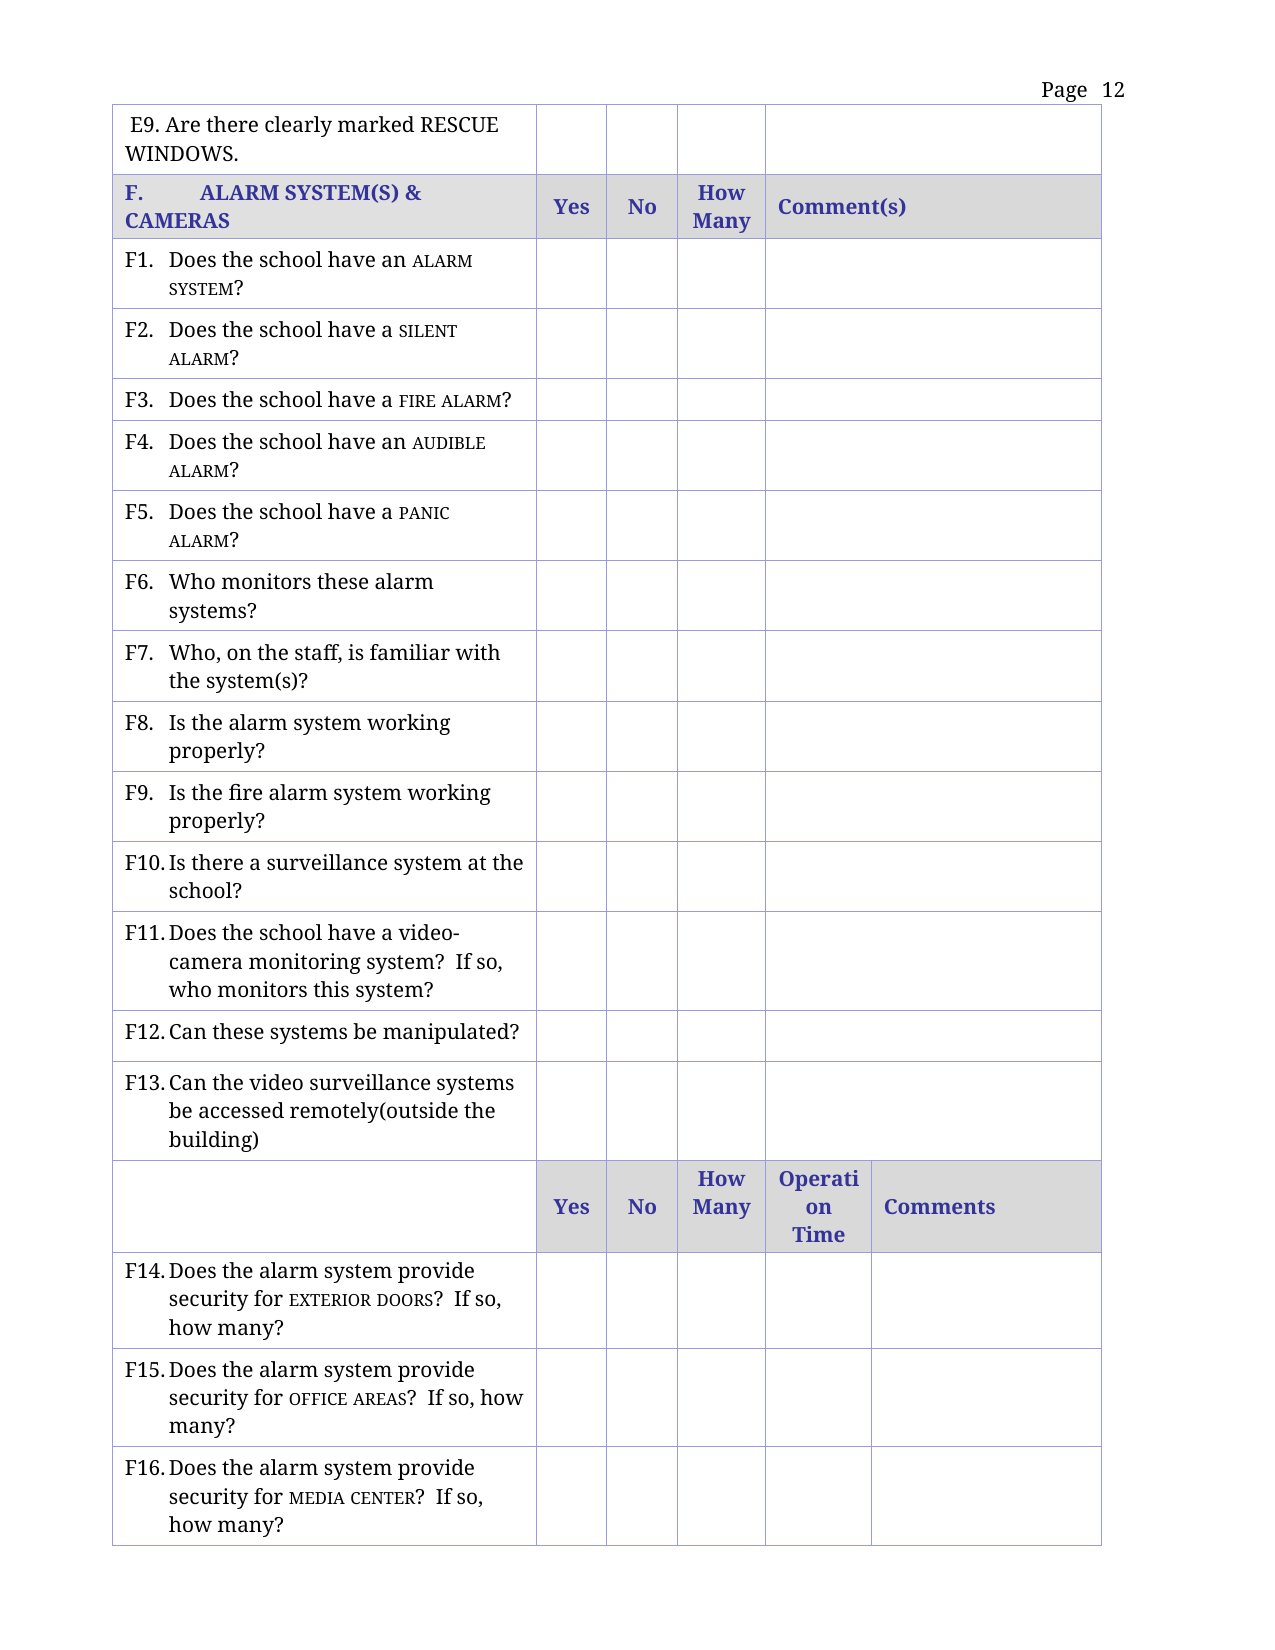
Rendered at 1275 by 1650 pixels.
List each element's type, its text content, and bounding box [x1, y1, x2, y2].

table_cell [537, 912, 606, 1010]
table_cell [607, 842, 677, 911]
table_cell [766, 842, 1101, 911]
table_cell Does the school have a silent alarm? [113, 309, 536, 378]
table_cell [607, 239, 677, 308]
table_cell [678, 561, 765, 630]
table_cell [678, 421, 765, 490]
table_cell [607, 1447, 677, 1545]
table_cell [537, 772, 606, 841]
table_cell [607, 379, 677, 420]
table_cell [678, 1253, 765, 1348]
table_cell Does the alarm system provide security for office areas? If so, how many? [113, 1349, 536, 1446]
table_cell [766, 912, 1101, 1010]
table_cell Comment(s) [766, 175, 1101, 238]
table_cell [537, 309, 606, 378]
table_cell [537, 379, 606, 420]
table_cell [678, 631, 765, 701]
table_cell [678, 842, 765, 911]
table_cell Yes [537, 1161, 606, 1252]
table_cell [766, 1062, 1101, 1160]
table_cell [537, 702, 606, 771]
table_cell [678, 491, 765, 560]
table_cell [537, 421, 606, 490]
table_cell [537, 491, 606, 560]
table_cell [537, 105, 606, 174]
table_cell [537, 1062, 606, 1160]
table_cell How Many [678, 175, 765, 238]
table_cell Can the video surveillance systems be accessed remotely(outside the building) [113, 1062, 536, 1160]
table_cell [766, 491, 1101, 560]
table_cell [607, 702, 677, 771]
table_cell [537, 842, 606, 911]
table_cell [607, 105, 677, 174]
table_cell No [607, 175, 677, 238]
table_cell [766, 309, 1101, 378]
table_cell [678, 379, 765, 420]
table_cell No [607, 1161, 677, 1252]
table_cell Can these systems be manipulated? [113, 1011, 536, 1061]
table_cell [872, 1447, 1101, 1545]
table_cell [537, 1011, 606, 1061]
table_cell [678, 1447, 765, 1545]
table_cell [678, 912, 765, 1010]
table_cell [766, 1447, 871, 1545]
table_cell Does the alarm system provide security for media center? If so, how many? [113, 1447, 536, 1545]
table_cell [607, 1253, 677, 1348]
table_cell Operation Time [766, 1161, 871, 1252]
table_cell Does the school have a fire alarm? [113, 379, 536, 420]
table_cell [766, 1253, 871, 1348]
table_cell [678, 1349, 765, 1446]
table_cell How Many [678, 1161, 765, 1252]
table_cell [607, 561, 677, 630]
table_cell [766, 1011, 1101, 1061]
table_cell [607, 1011, 677, 1061]
table_cell F. alarm system(s) & cameras [113, 175, 536, 238]
table_cell Does the school have an alarm system? [113, 239, 536, 308]
table_cell [766, 772, 1101, 841]
table_cell [537, 631, 606, 701]
table_cell [678, 1062, 765, 1160]
table_cell Is there a surveillance system at the school? [113, 842, 536, 911]
table_cell [766, 239, 1101, 308]
table_cell Does the school have a panic alarm? [113, 491, 536, 560]
table_cell [678, 239, 765, 308]
table_cell [607, 421, 677, 490]
table_cell [766, 379, 1101, 420]
table_cell Does the school have a video-camera monitoring system? If so, who monitors this system? [113, 912, 536, 1010]
table_cell [537, 239, 606, 308]
table_cell [607, 309, 677, 378]
table_cell [537, 561, 606, 630]
table_cell [113, 1161, 536, 1252]
table_cell [766, 631, 1101, 701]
table_cell [872, 1349, 1101, 1446]
table_cell [607, 1062, 677, 1160]
table_cell [766, 702, 1101, 771]
table_cell [678, 1011, 765, 1061]
table_cell [766, 1349, 871, 1446]
table_cell Is the alarm system working properly? [113, 702, 536, 771]
table_cell [678, 772, 765, 841]
table_cell [607, 1349, 677, 1446]
table_cell [537, 1253, 606, 1348]
table_cell [537, 1447, 606, 1545]
table_cell [872, 1253, 1101, 1348]
table_cell Comments [872, 1161, 1101, 1252]
table_cell Is the fire alarm system working properly? [113, 772, 536, 841]
table_cell [537, 1349, 606, 1446]
table_cell Does the alarm system provide security for exterior doors? If so, how many? [113, 1253, 536, 1348]
table_cell [766, 105, 1101, 174]
table_cell [678, 309, 765, 378]
table_cell [607, 631, 677, 701]
table_cell Who, on the staff, is familiar with the system(s)? [113, 631, 536, 701]
table_cell [678, 105, 765, 174]
table_cell Does the school have an audible alarm? [113, 421, 536, 490]
table_cell [607, 491, 677, 560]
table_cell [607, 772, 677, 841]
table_cell Yes [537, 175, 606, 238]
table_cell [766, 561, 1101, 630]
table_cell E9. Are there clearly marked RESCUE WINDOWS. [113, 105, 536, 174]
table_cell Who monitors these alarm systems? [113, 561, 536, 630]
table_cell [678, 702, 765, 771]
table_cell [766, 421, 1101, 490]
table_cell [607, 912, 677, 1010]
